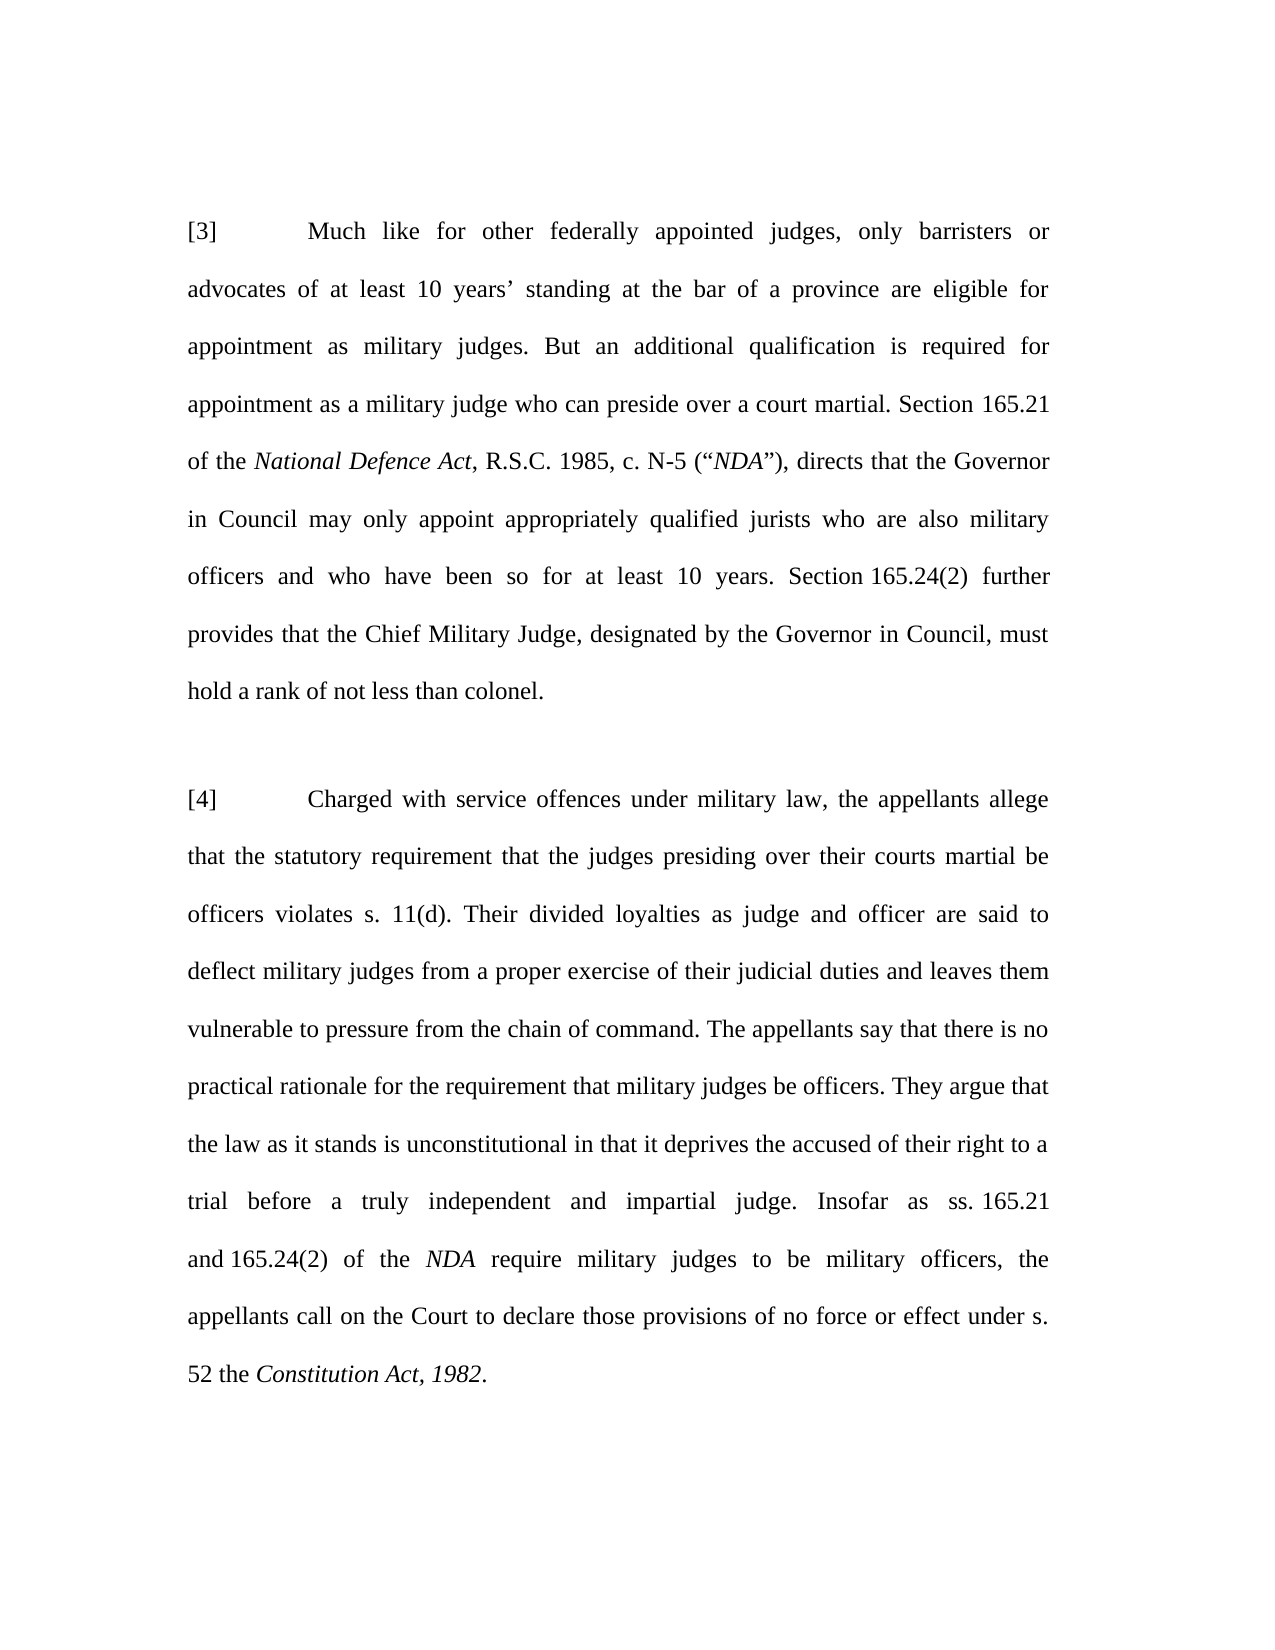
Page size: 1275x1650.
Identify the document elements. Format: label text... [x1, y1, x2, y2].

text Charged with service offences under military law, the appellants allege that the statutory requirement that the judges presiding over their courts martial be officers violates s. 11(d). Their divided loyalties as judge and officer are said to deflect military judges from a proper exercise of their judicial duties and leaves them vulnerable to pressure from the chain of command. The appellants say that there is no practical rationale for the requirement that military judges be officers. They argue that the law as it stands is unconstitutional in that it deprives the accused of their right to a trial before a truly independent and impartial judge. Insofar as ss. 165.21 and 165.24(2) of the NDA require military judges to be military officers, the appellants call on the Court to declare those provisions of no force or effect under s. 52 the Constitution Act, 1982. [187, 784, 1050, 1388]
text Much like for other federally appointed judges, only barristers or advocates of at least 10 years’ standing at the bar of a province are eligible for appointment as military judges. But an additional qualification is required for appointment as a military judge who can preside over a court martial. Section 165.21 of the National Defence Act, R.S.C. 1985, c. N-5 (“NDA”), directs that the Governor in Council may only appoint appropriately qualified jurists who are also military officers and who have been so for at least 10 years. Section 165.24(2) further provides that the Chief Military Judge, designated by the Governor in Council, must hold a rank of not less than colonel. [187, 216, 1050, 705]
